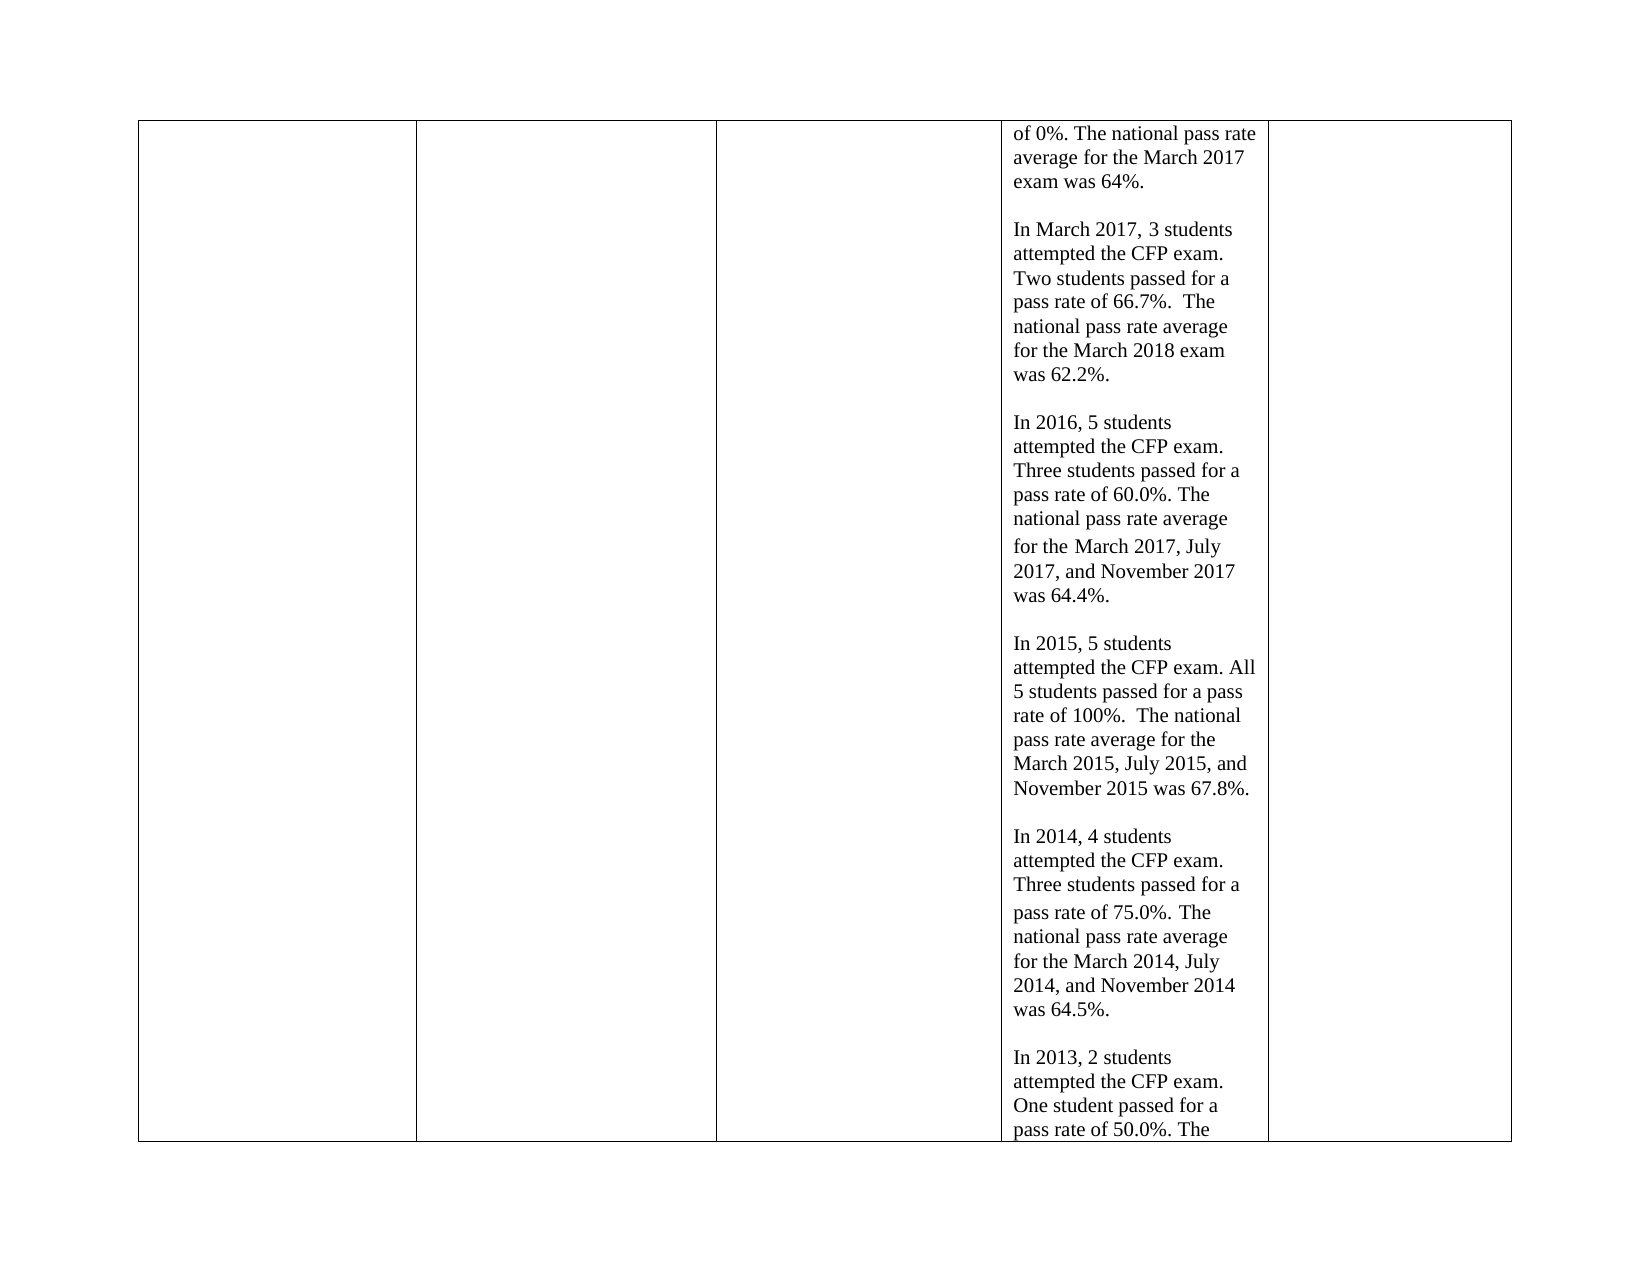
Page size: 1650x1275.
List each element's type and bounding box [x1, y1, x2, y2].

table_cell [139, 121, 416, 1141]
table_cell [1269, 121, 1511, 1141]
table_cell [1002, 121, 1268, 1141]
table_cell [717, 121, 1001, 1141]
table_cell [417, 121, 716, 1141]
